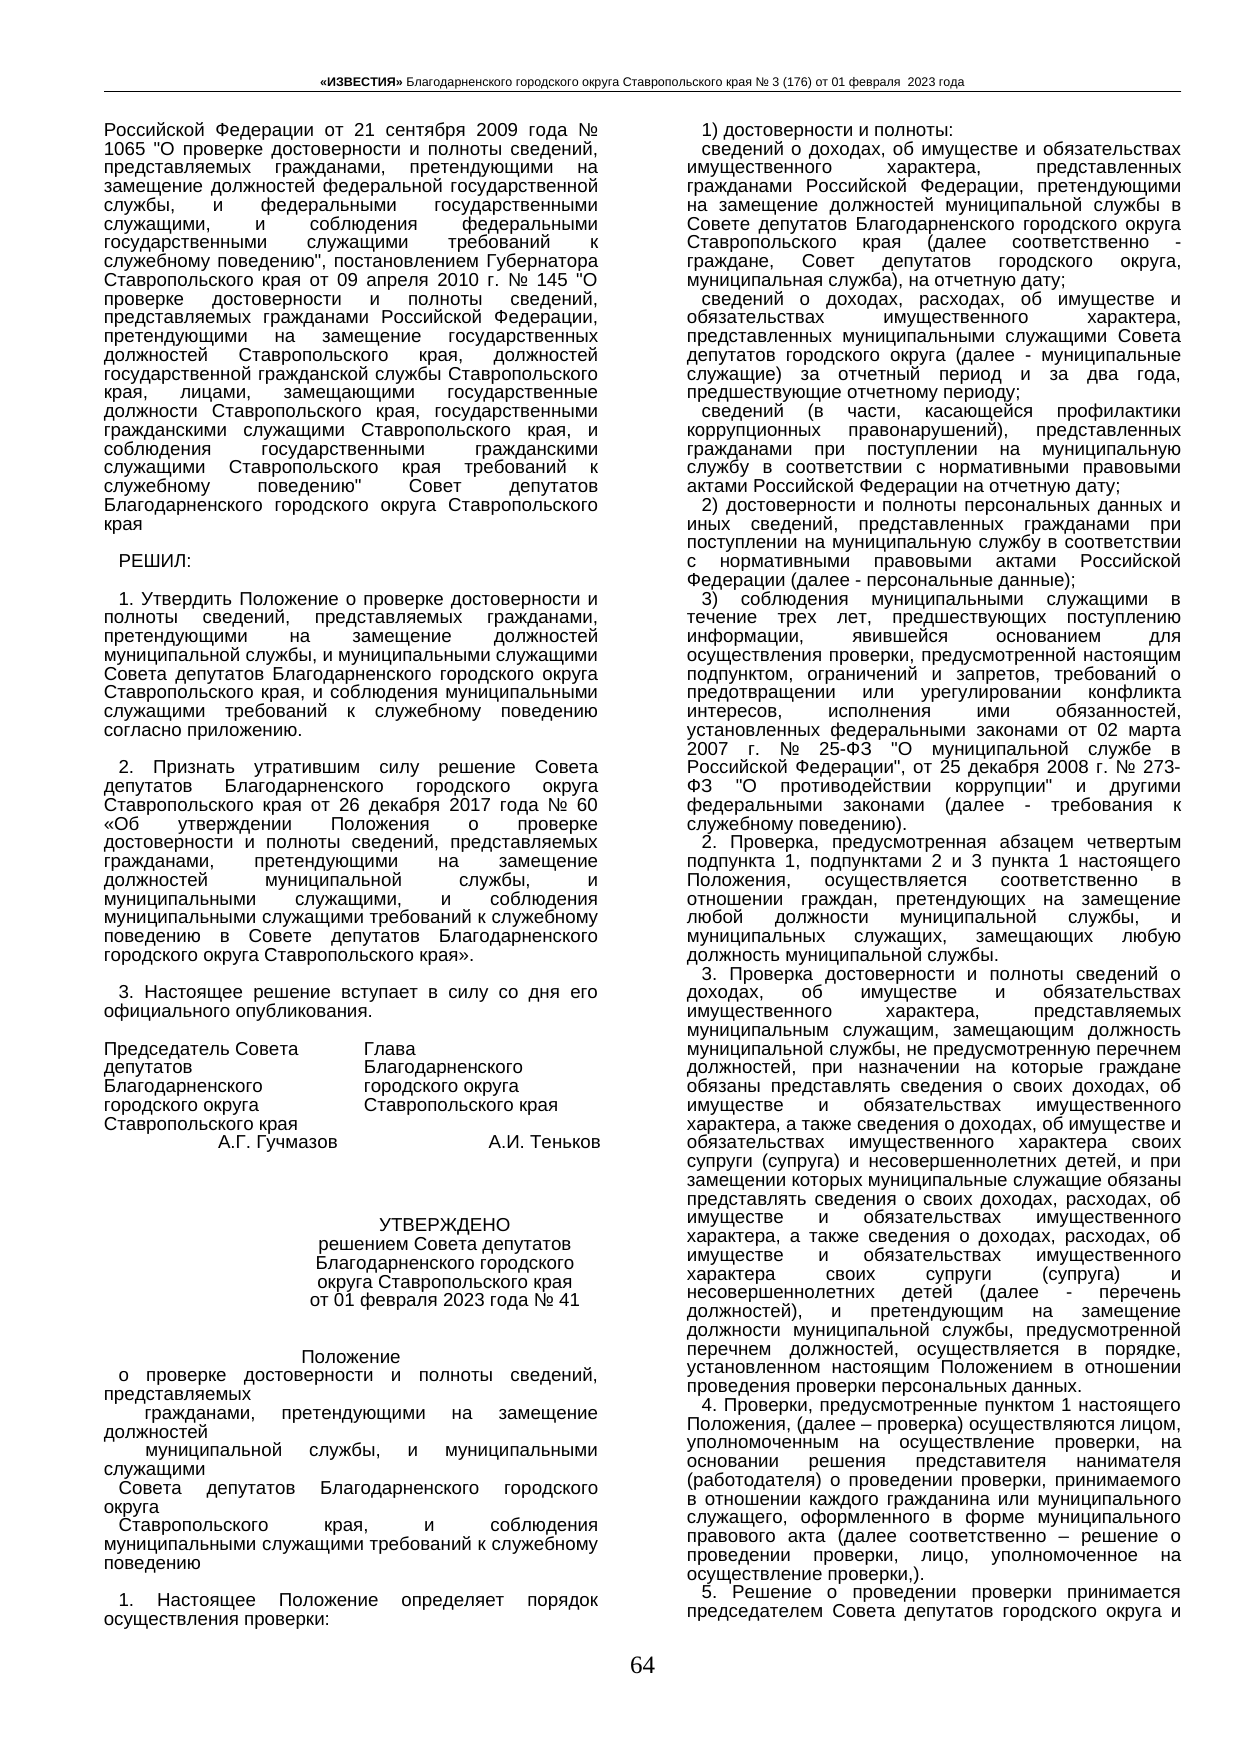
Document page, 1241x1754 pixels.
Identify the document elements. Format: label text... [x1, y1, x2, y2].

text о проверке достоверности и полноты сведений, представляемых [103, 1367, 598, 1404]
text сведений о доходах, об имуществе и обязательствах имущественного характера, представленных гражданами Российской Федерации, претендующими на замещение должностей муниципальной службы в Совете депутатов Благодарненского городского округа Ставропольского края (далее соответственно - граждане, Совет депутатов городского округа, муниципальная служба), на отчетную дату; [687, 140, 1181, 290]
text 1. Настоящее Положение определяет порядок осуществления проверки: [103, 1592, 598, 1629]
text 4. Проверки, предусмотренные пунктом 1 настоящего Положения, (далее – проверка) осуществляются лицом, уполномоченным на осуществление проверки, на основании решения представителя нанимателя (работодателя) о проведении проверки, принимаемого в отношении каждого гражданина или муниципального служащего, оформленного в форме муниципального правового акта (далее соответственно – решение о проведении проверки, лицо, уполномоченное на осуществление проверки,). [687, 1396, 1181, 1584]
text Ставропольского края, и соблюдения муниципальными служащими требований к служебному поведению [103, 1517, 598, 1573]
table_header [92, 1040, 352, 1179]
text 2. Признать утратившим силу решение Совета депутатов Благодарненского городского округа Ставропольского края от 26 декабря 2017 года № 60 «Об утверждении Положения о проверке достоверности и полноты сведений, представляемых гражданами, претендующими на замещение должностей муниципальной службы, и муниципальными служащими, и соблюдения муниципальными служащими требований к служебному поведению в Совете депутатов Благодарненского городского округа Ставропольского края». [103, 759, 598, 965]
text Положение [103, 1348, 598, 1367]
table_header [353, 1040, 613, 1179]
text 1) достоверности и полноты: [687, 121, 1181, 140]
text сведений о доходах, расходах, об имуществе и обязательствах имущественного характера, представленных муниципальными служащими Совета депутатов городского округа (далее - муниципальные служащие) за отчетный период и за два года, предшествующие отчетному периоду; [687, 290, 1181, 402]
text гражданами, претендующими на замещение должностей [103, 1404, 598, 1442]
text 1. Утвердить Положение о проверке достоверности и полноты сведений, представляемых гражданами, претендующими на замещение должностей муниципальной службы, и муниципальными служащими Совета депутатов Благодарненского городского округа Ставропольского края, и соблюдения муниципальными служащими требований к служебному поведению согласно приложению. [103, 590, 598, 740]
text 2) достоверности и полноты персональных данных и иных сведений, представленных гражданами при поступлении на муниципальную службу в соответствии с нормативными правовыми актами Российской Федерации (далее - персональные данные); [687, 496, 1181, 590]
text РЕШИЛ: [103, 552, 598, 571]
text 3. Настоящее решение вступает в силу со дня его официального опубликования. [103, 984, 598, 1021]
text 2. Проверка, предусмотренная абзацем четвертым подпункта 1, подпунктами 2 и 3 пункта 1 настоящего Положения, осуществляется соответственно в отношении граждан, претендующих на замещение любой должности муниципальной службы, и муниципальных служащих, замещающих любую должность муниципальной службы. [687, 834, 1181, 965]
text 3) соблюдения муниципальными служащими в течение трех лет, предшествующих поступлению информации, явившейся основанием для осуществления проверки, предусмотренной настоящим подпунктом, ограничений и запретов, требований о предотвращении или урегулировании конфликта интересов, исполнения ими обязанностей, установленных федеральными законами от 02 марта 2007 г. № 25-ФЗ "О муниципальной службе в Российской Федерации", от 25 декабря 2008 г. № 273-ФЗ "О противодействии коррупции" и другими федеральными законами (далее - требования к служебному поведению). [687, 590, 1181, 834]
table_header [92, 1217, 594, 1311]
text сведений (в части, касающейся профилактики коррупционных правонарушений), представленных гражданами при поступлении на муниципальную службу в соответствии с нормативными правовыми актами Российской Федерации на отчетную дату; [687, 402, 1181, 496]
text 3. Проверка достоверности и полноты сведений о доходах, об имуществе и обязательствах имущественного характера, представляемых муниципальным служащим, замещающим должность муниципальной службы, не предусмотренную перечнем должностей, при назначении на которые граждане обязаны представлять сведения о своих доходах, об имуществе и обязательствах имущественного характера, а также сведения о доходах, об имуществе и обязательствах имущественного характера своих супруги (супруга) и несовершеннолетних детей, и при замещении которых муниципальные служащие обязаны представлять сведения о своих доходах, расходах, об имуществе и обязательствах имущественного характера, а также сведения о доходах, расходах, об имуществе и обязательствах имущественного характера своих супруги (супруга) и несовершеннолетних детей (далее - перечень должностей), и претендующим на замещение должности муниципальной службы, предусмотренной перечнем должностей, осуществляется в порядке, установленном настоящим Положением в отношении проведения проверки персональных данных. [687, 965, 1181, 1396]
text муниципальной службы, и муниципальными служащими [103, 1442, 598, 1479]
text Совета депутатов Благодарненского городского округа [103, 1479, 598, 1517]
